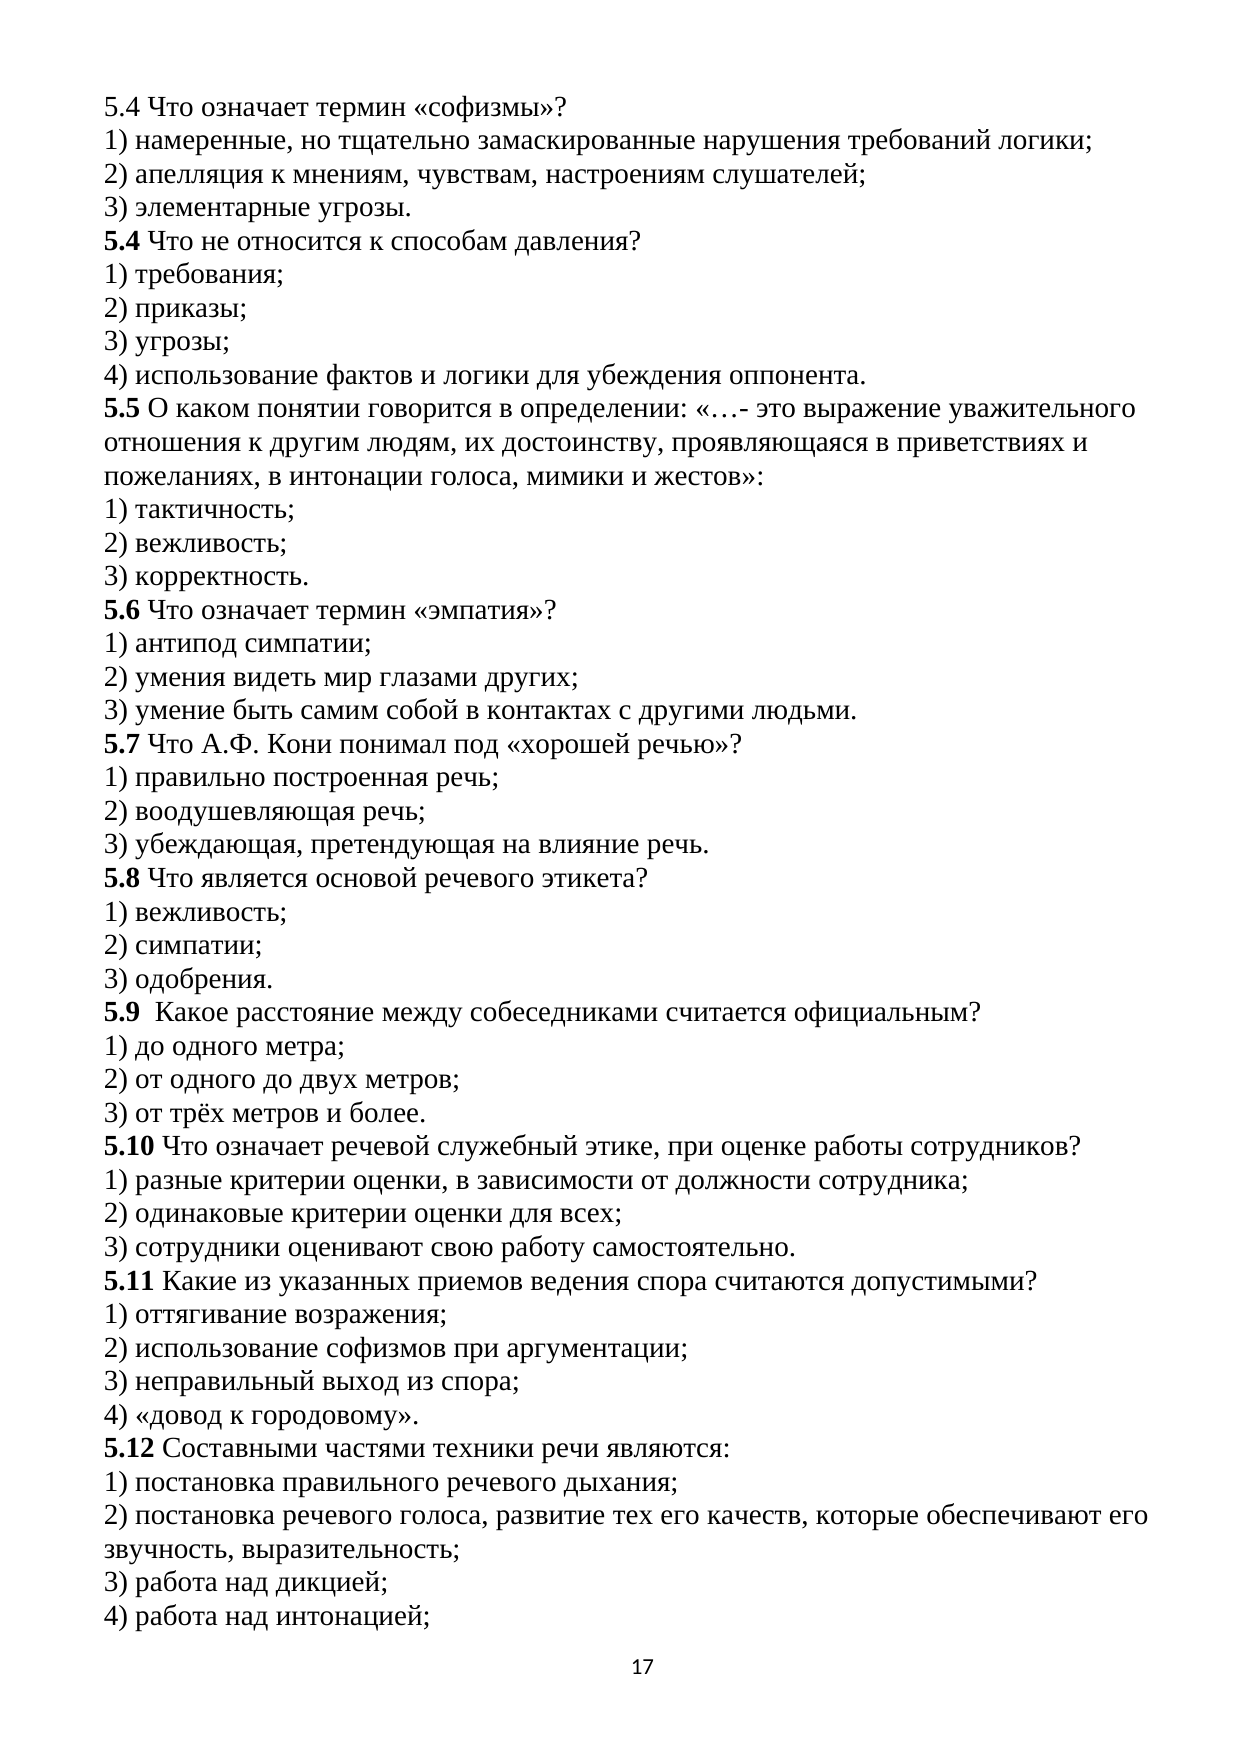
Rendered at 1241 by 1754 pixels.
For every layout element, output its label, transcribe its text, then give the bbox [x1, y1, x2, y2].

text 5.4 Что не относится к способам давления? [103, 223, 1181, 256]
text 1) до одного метра; [103, 1028, 1181, 1061]
text 1) требования; [103, 256, 1181, 290]
text 2) использование софизмов при аргументации; [103, 1330, 1181, 1363]
text 5.5 О каком понятии говорится в определении: «…- это выражение уважительного отношения к другим людям, их достоинству, проявляющаяся в приветствиях и пожеланиях, в интонации голоса, мимики и жестов»: [103, 391, 1181, 491]
text 5.11 Какие из указанных приемов ведения спора считаются допустимыми? [103, 1263, 1181, 1296]
text 4) работа над интонацией; [103, 1598, 1181, 1632]
text 2) апелляция к мнениям, чувствам, настроениям слушателей; [103, 156, 1181, 189]
text 2) умения видеть мир глазами других; [103, 659, 1181, 692]
text 2) постановка речевого голоса, развитие тех его качеств, которые обеспечивают его звучность, выразительность; [103, 1497, 1181, 1564]
text 3) от трёх метров и более. [103, 1095, 1181, 1128]
text 5.12 Составными частями техники речи являются: [103, 1430, 1181, 1464]
text 3) умение быть самим собой в контактах с другими людьми. [103, 692, 1181, 726]
text 3) работа над дикцией; [103, 1564, 1181, 1598]
text 1) оттягивание возражения; [103, 1296, 1181, 1330]
text 2) вежливость; [103, 525, 1181, 558]
text 2) приказы; [103, 290, 1181, 323]
text 2) воодушевляющая речь; [103, 793, 1181, 827]
text 2) от одного до двух метров; [103, 1061, 1181, 1095]
text 4) «довод к городовому». [103, 1397, 1181, 1430]
text 1) разные критерии оценки, в зависимости от должности сотрудника; [103, 1162, 1181, 1196]
text 2) симпатии; [103, 927, 1181, 961]
text 4) использование фактов и логики для убеждения оппонента. [103, 357, 1181, 391]
text 3) убеждающая, претендующая на влияние речь. [103, 827, 1181, 860]
text 5.10 Что означает речевой служебный этике, при оценке работы сотрудников? [103, 1128, 1181, 1162]
text 1) вежливость; [103, 894, 1181, 927]
text 5.8 Что является основой речевого этикета? [103, 860, 1181, 894]
text 3) одобрения. [103, 961, 1181, 994]
text 1) правильно построенная речь; [103, 759, 1181, 793]
text 5.6 Что означает термин «эмпатия»? [103, 592, 1181, 625]
text 3) элементарные угрозы. [103, 189, 1181, 223]
text 3) неправильный выход из спора; [103, 1363, 1181, 1397]
text 5.7 Что А.Ф. Кони понимал под «хорошей речью»? [103, 726, 1181, 759]
text 3) угрозы; [103, 323, 1181, 357]
text 1) постановка правильного речевого дыхания; [103, 1464, 1181, 1497]
text 5.4 Что означает термин «софизмы»? [103, 89, 1181, 122]
text 2) одинаковые критерии оценки для всех; [103, 1196, 1181, 1229]
text 1) намеренные, но тщательно замаскированные нарушения требований логики; [103, 122, 1181, 156]
text 3) сотрудники оценивают свою работу самостоятельно. [103, 1229, 1181, 1263]
text 1) тактичность; [103, 491, 1181, 525]
text 5.9 Какое расстояние между собеседниками считается официальным? [103, 994, 1181, 1028]
text 1) антипод симпатии; [103, 625, 1181, 659]
text 3) корректность. [103, 558, 1181, 592]
